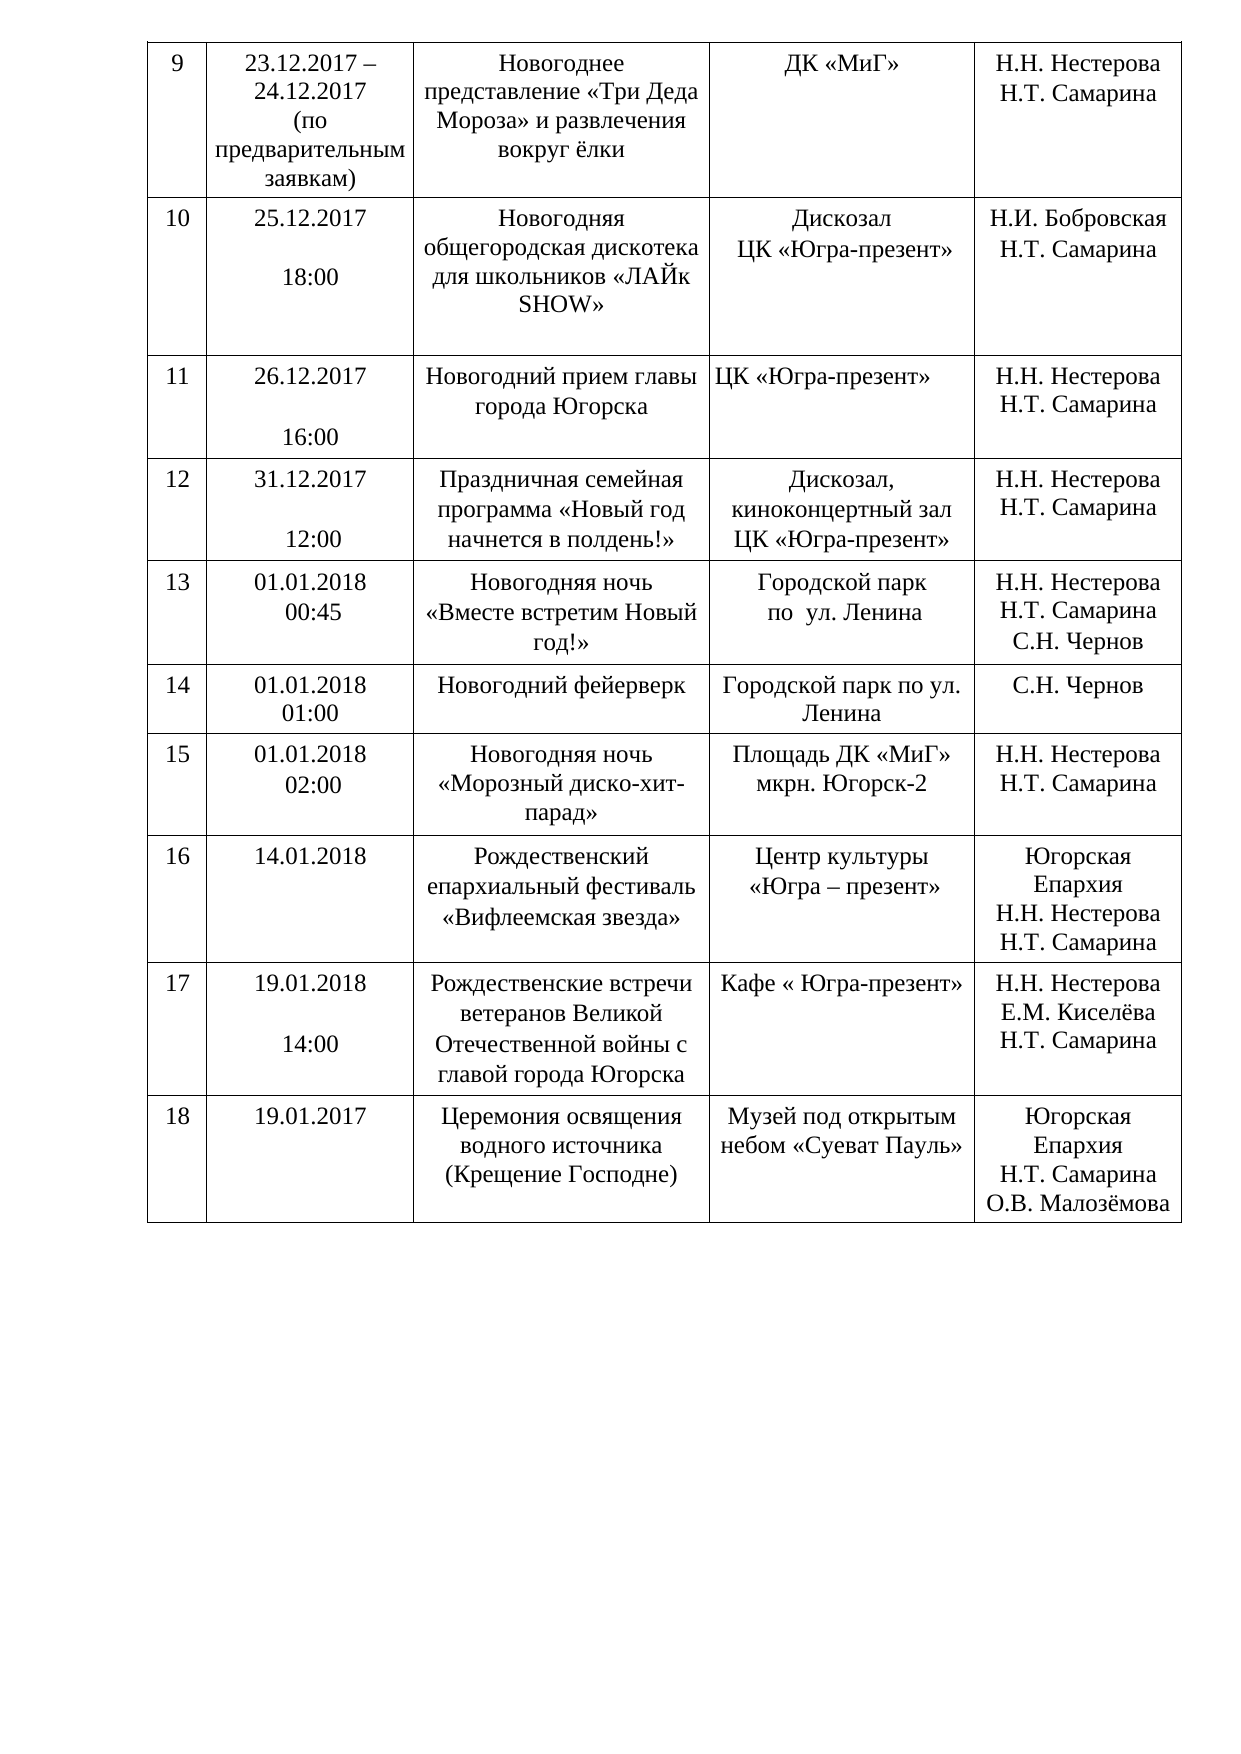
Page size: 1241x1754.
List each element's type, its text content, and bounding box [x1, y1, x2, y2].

table_cell 12 [148, 459, 206, 560]
table_cell Н.Н. Нестерова Н.Т. Самарина С.Н. Чернов [975, 561, 1181, 663]
table_cell Н.Н. Нестерова Н.Т. Самарина [975, 459, 1181, 560]
table_cell Н.Н. Нестерова Н.Т. Самарина [975, 356, 1181, 457]
table_cell Кафе « Югра-презент» [710, 963, 974, 1095]
table_cell 01.01.2018 00:45 [207, 561, 413, 663]
table_cell 10 [148, 198, 206, 354]
table_cell Площадь ДК «МиГ» мкрн. Югорск-2 [710, 734, 974, 834]
table_cell 16 [148, 836, 206, 962]
table_cell Городской парк по ул. Ленина [710, 665, 974, 733]
table_cell 14 [148, 665, 206, 733]
table_cell Дискозал, киноконцертный зал ЦК «Югра-презент» [710, 459, 974, 560]
table_cell 11 [148, 356, 206, 457]
table_cell Новогодняя ночь «Вместе встретим Новый год!» [414, 561, 709, 663]
table_cell Н.Н. Нестерова Н.Т. Самарина [975, 734, 1181, 834]
table_cell Музей под открытым небом «Суеват Пауль» [710, 1096, 974, 1222]
table_cell ЦК «Югра-презент» [710, 356, 974, 457]
table_cell 01.01.2018 01:00 [207, 665, 413, 733]
table_cell Рождественский епархиальный фестиваль «Вифлеемская звезда» [414, 836, 709, 962]
table_cell Новогодний прием главы города Югорска [414, 356, 709, 457]
table_cell 13 [148, 561, 206, 663]
table_cell Новогодняя ночь «Морозный диско-хит-парад» [414, 734, 709, 834]
table_cell 19.01.2018 14:00 [207, 963, 413, 1095]
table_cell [975, 43, 1181, 197]
table_cell 23.12.2017 – 24.12.2017 (по предварительным заявкам) [207, 43, 413, 197]
table_cell Н.И. Бобровская Н.Т. Самарина [975, 198, 1181, 354]
table_cell 31.12.2017 12:00 [207, 459, 413, 560]
table_cell 18 [148, 1096, 206, 1222]
table_cell 15 [148, 734, 206, 834]
table_cell Центр культуры «Югра – презент» [710, 836, 974, 962]
table_cell 01.01.2018 02:00 [207, 734, 413, 834]
table_cell Городской парк по ул. Ленина [710, 561, 974, 663]
table_cell Югорская Епархия Н.Н. Нестерова Н.Т. Самарина [975, 836, 1181, 962]
table_cell Новогодний фейерверк [414, 665, 709, 733]
table_cell Н.Н. Нестерова Е.М. Киселёва Н.Т. Самарина [975, 963, 1181, 1095]
table_cell 26.12.2017 16:00 [207, 356, 413, 457]
table_cell 25.12.2017 18:00 [207, 198, 413, 354]
table_cell Праздничная семейная программа «Новый год начнется в полдень!» [414, 459, 709, 560]
table_cell ДК «МиГ» [710, 43, 974, 197]
table_cell 17 [148, 963, 206, 1095]
table_cell Югорская Епархия Н.Т. Самарина О.В. Малозёмова [975, 1096, 1181, 1222]
table_cell Новогодняя общегородская дискотека для школьников «ЛАЙк SHOW» [414, 198, 709, 354]
table_cell Рождественские встречи ветеранов Великой Отечественной войны с главой города Югорска [414, 963, 709, 1095]
table_cell 9 [148, 43, 206, 197]
table_cell Церемония освящения водного источника (Крещение Господне) [414, 1096, 709, 1222]
table_cell 19.01.2017 [207, 1096, 413, 1222]
table_cell Новогоднее представление «Три Деда Мороза» и развлечения вокруг ёлки [414, 43, 709, 197]
table_cell Дискозал ЦК «Югра-презент» [710, 198, 974, 354]
table_cell С.Н. Чернов [975, 665, 1181, 733]
table_cell 14.01.2018 [207, 836, 413, 962]
